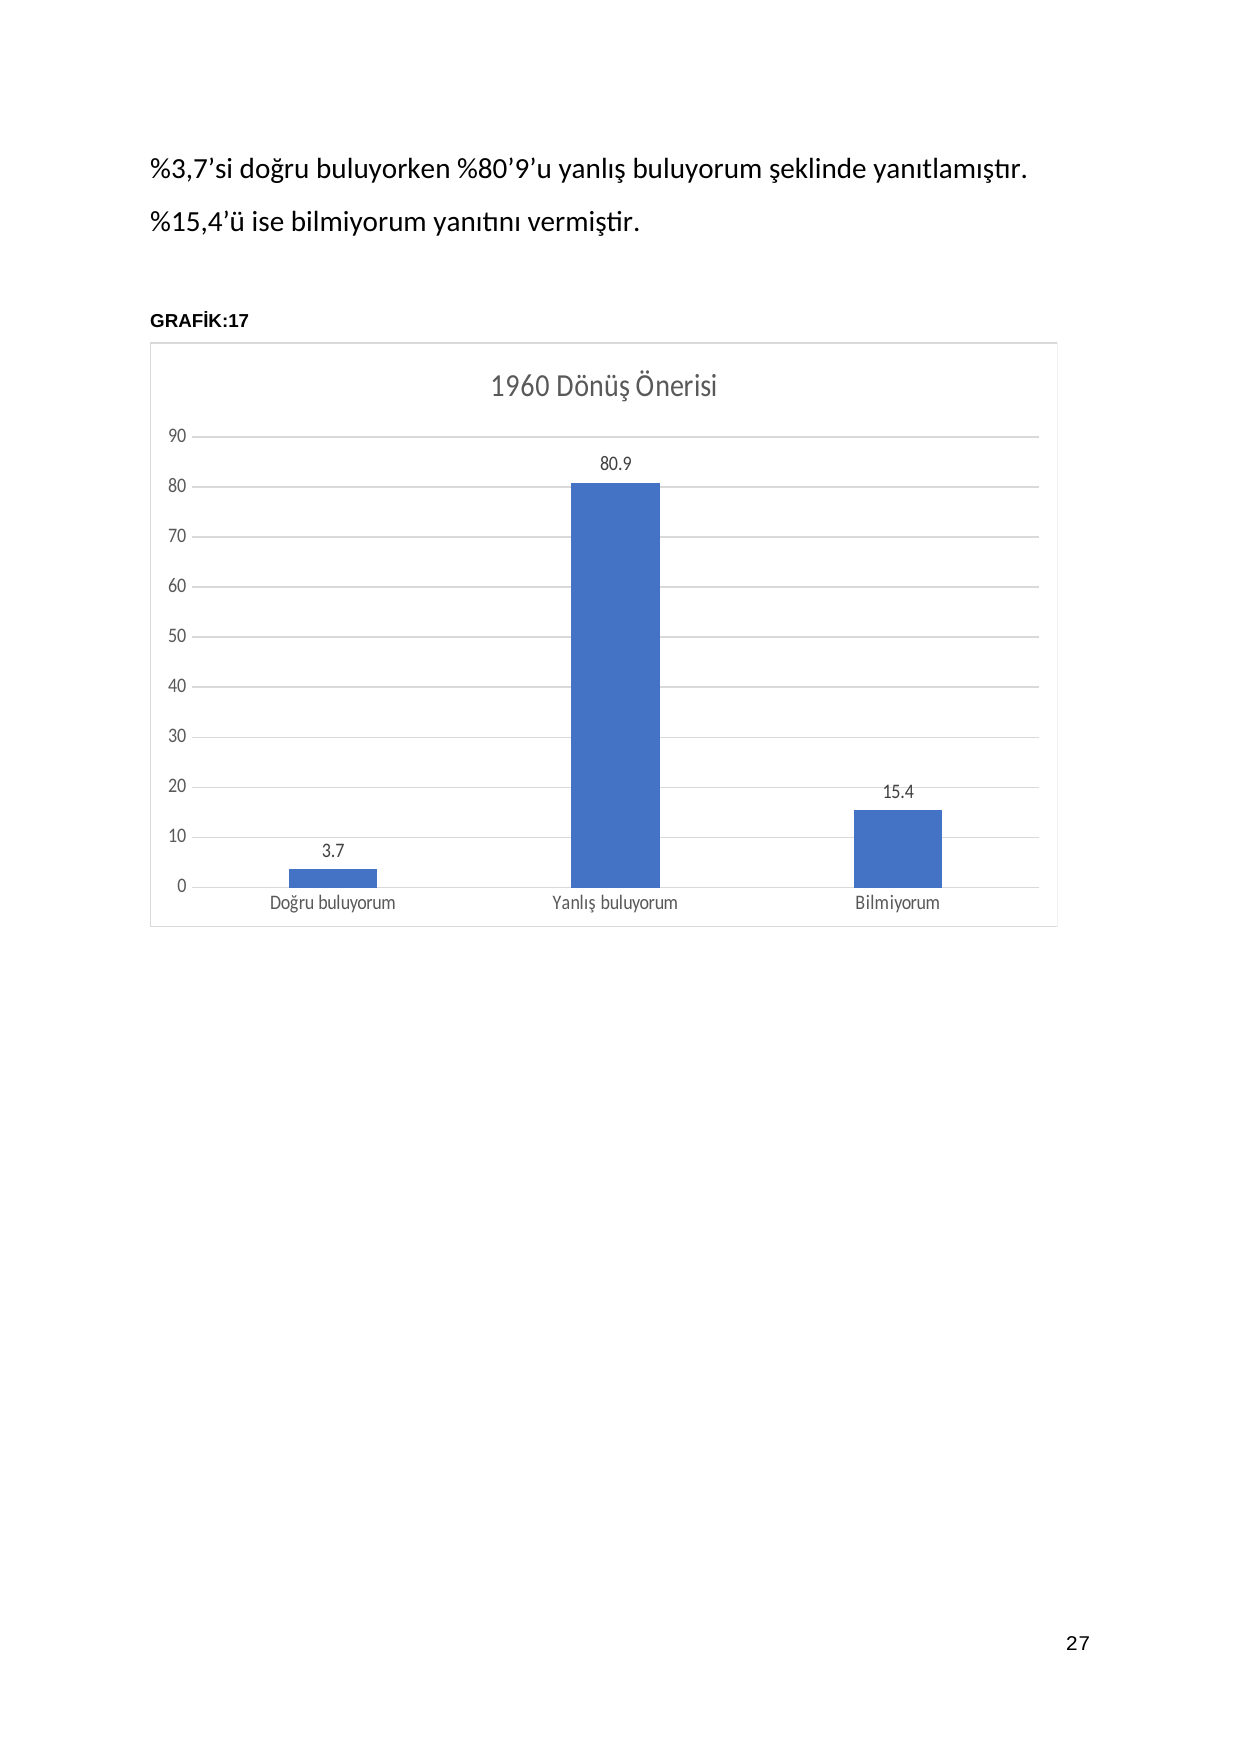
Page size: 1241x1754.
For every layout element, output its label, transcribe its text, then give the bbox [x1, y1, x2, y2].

text GRAFİK:17 [150, 310, 1090, 332]
text %15,4’ü ise bilmiyorum yanıtını vermiştir. [150, 203, 1090, 239]
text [150, 150, 1090, 186]
